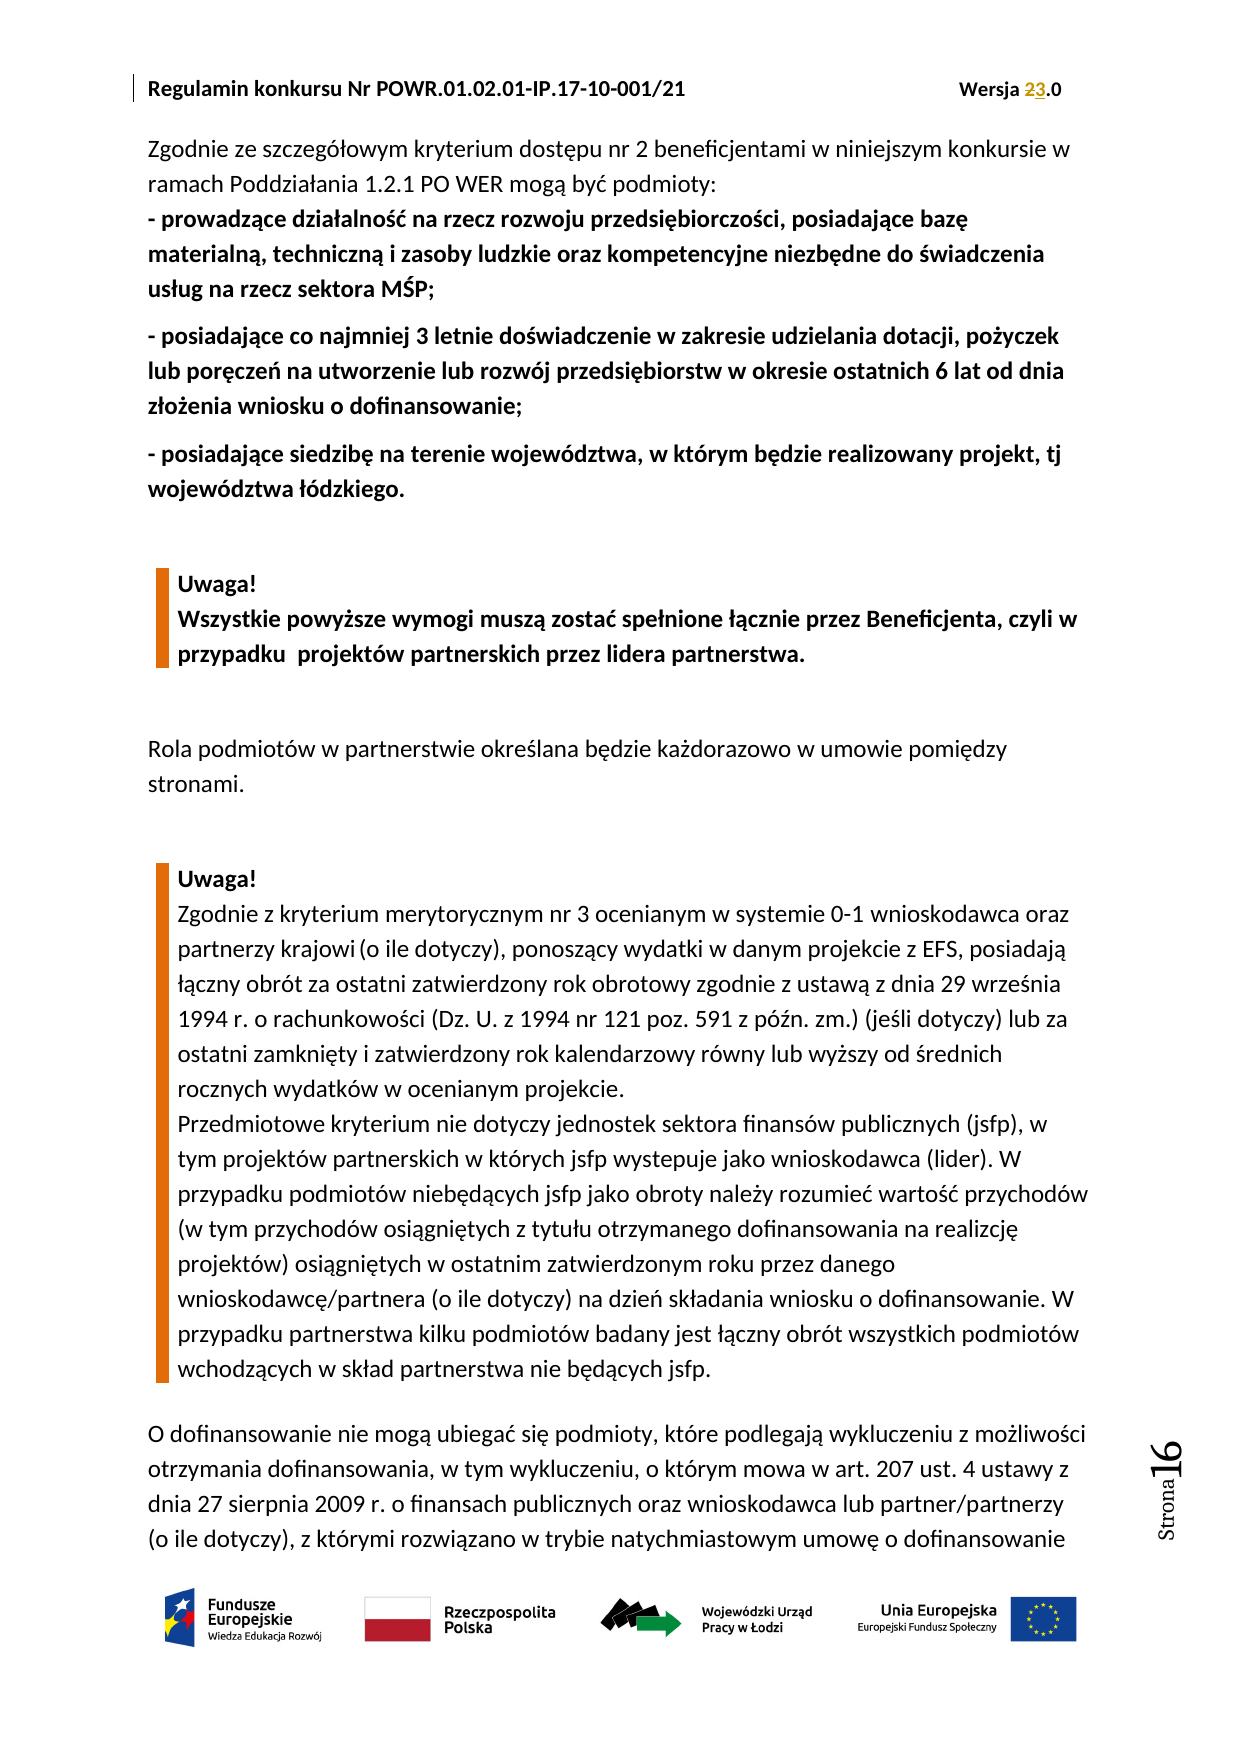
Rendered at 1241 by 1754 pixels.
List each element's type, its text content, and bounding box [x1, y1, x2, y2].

text Rola podmiotów w partnerstwie określana będzie każdorazowo w umowie pomiędzy stronami. [148, 733, 1093, 798]
text - posiadające co najmniej 3 letnie doświadczenie w zakresie udzielania dotacji, pożyczek lub poręczeń na utworzenie lub rozwój przedsiębiorstw w okresie ostatnich 6 lat od dnia złożenia wniosku o dofinansowanie; [148, 320, 1093, 421]
text - prowadzące działalność na rzecz rozwoju przedsiębiorczości, posiadające bazę materialną, techniczną i zasoby ludzkie oraz kompetencyjne niezbędne do świadczenia usług na rzecz sektora MŚP; [148, 203, 1093, 303]
text Zgodnie ze szczegółowym kryterium dostępu nr 2 beneficjentami w niniejszym konkursie w ramach Poddziałania 1.2.1 PO WER mogą być podmioty: [148, 133, 1093, 198]
text Zgodnie z kryterium merytorycznym nr 3 ocenianym w systemie 0-1 wnioskodawca oraz partnerzy krajowi (o ile dotyczy), ponoszący wydatki w danym projekcie z EFS, posiadają łączny obrót za ostatni zatwierdzony rok obrotowy zgodnie z ustawą z dnia 29 września 1994 r. o rachunkowości (Dz. U. z 1994 nr 121 poz. 591 z późn. zm.) (jeśli dotyczy) lub za ostatni zamknięty i zatwierdzony rok kalendarzowy równy lub wyższy od średnich rocznych wydatków w ocenianym projekcie. [169, 898, 1093, 1103]
picture [147, 1567, 1093, 1664]
text Wszystkie powyższe wymogi muszą zostać spełnione łącznie przez Beneficjenta, czyli w przypadku projektów partnerskich przez lidera partnerstwa. [169, 603, 1093, 668]
text - posiadające siedzibę na terenie województwa, w którym będzie realizowany projekt, tj województwa łódzkiego. [148, 438, 1093, 503]
text Przedmiotowe kryterium nie dotyczy jednostek sektora finansów publicznych (jsfp), w tym projektów partnerskich w których jsfp wystepuje jako wnioskodawca (lider). W przypadku podmiotów niebędących jsfp jako obroty należy rozumieć wartość przychodów (w tym przychodów osiągniętych z tytułu otrzymanego dofinansowania na realizcję projektów) osiągniętych w ostatnim zatwierdzonym roku przez danego wnioskodawcę/partnera (o ile dotyczy) na dzień składania wniosku o dofinansowanie. W przypadku partnerstwa kilku podmiotów badany jest łączny obrót wszystkich podmiotów wchodzących w skład partnerstwa nie będących jsfp. [169, 1108, 1093, 1383]
text Uwaga! [169, 568, 1093, 598]
text Uwaga! [169, 863, 1093, 893]
